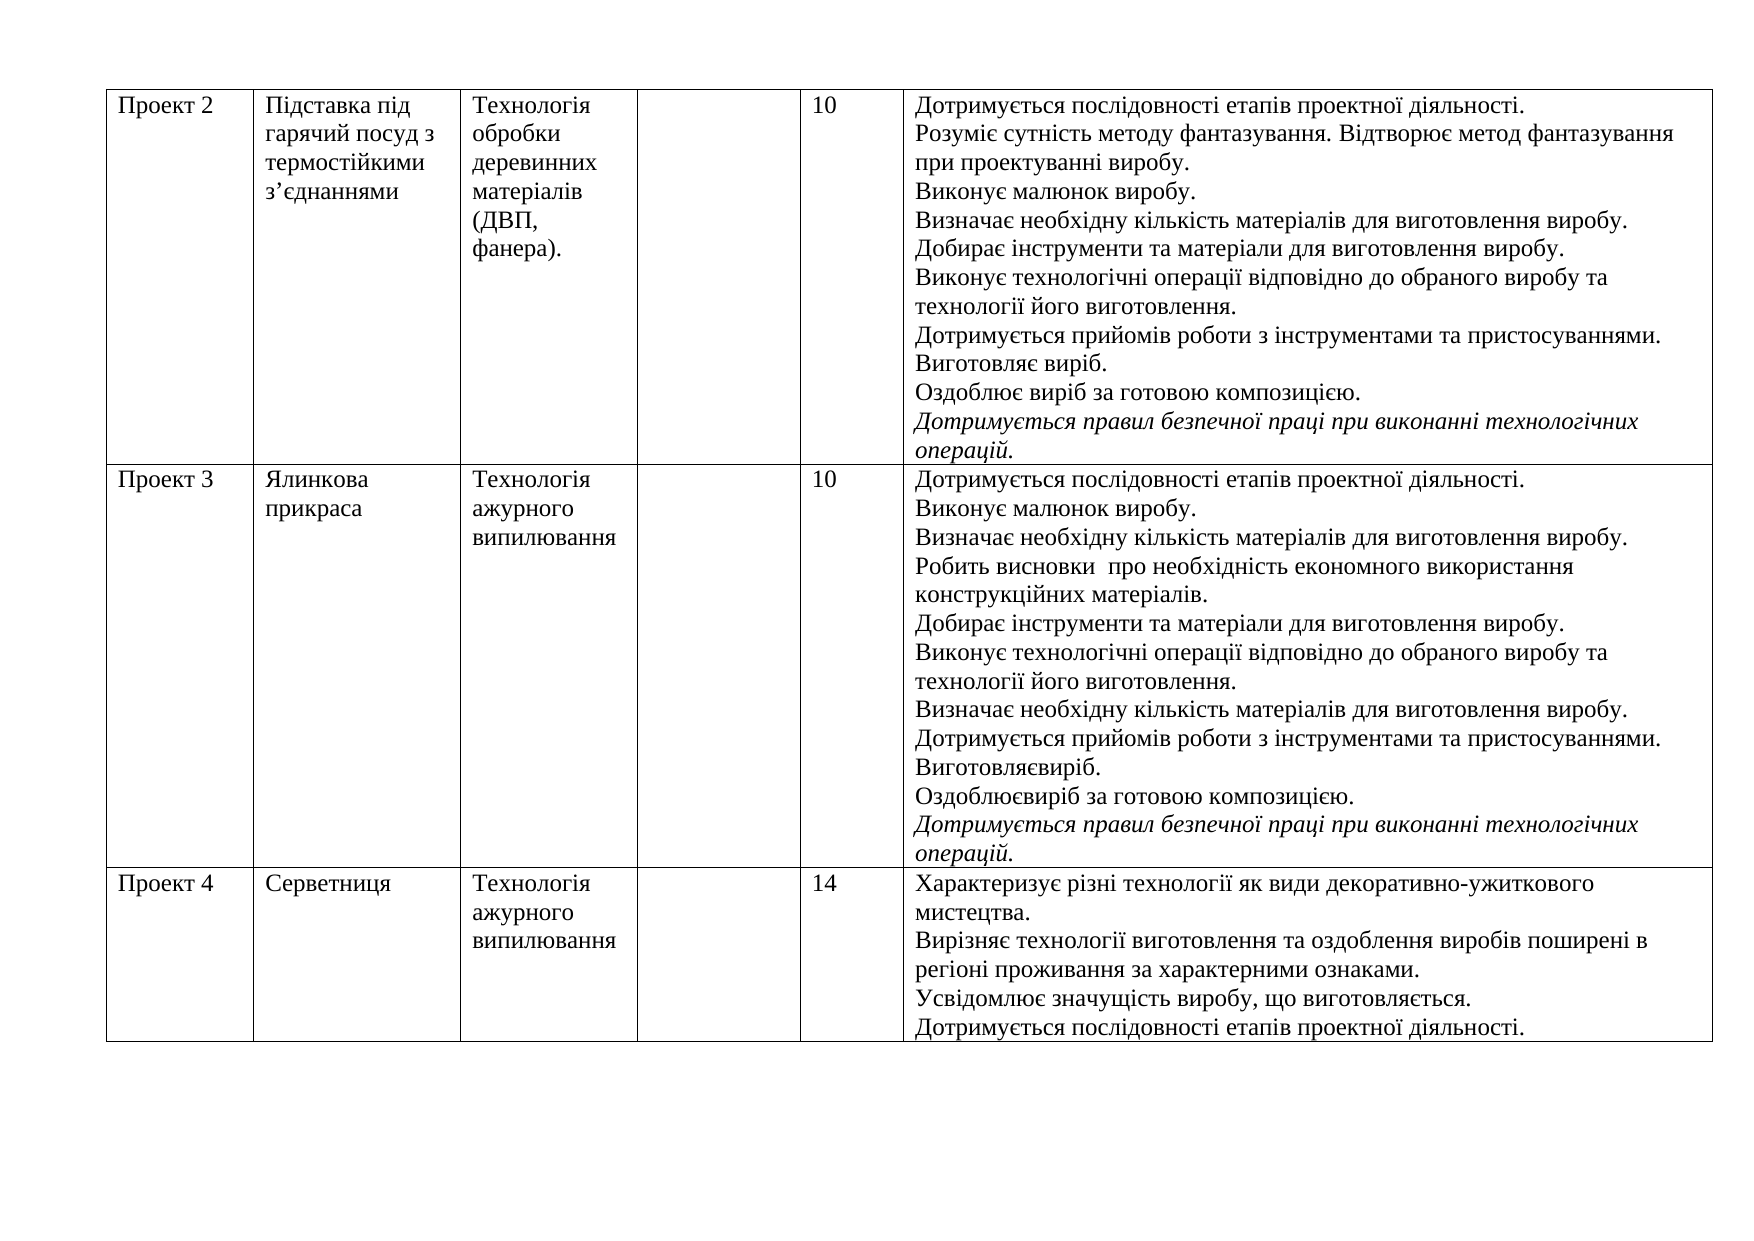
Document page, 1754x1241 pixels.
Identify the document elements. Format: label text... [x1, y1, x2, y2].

table_cell [638, 90, 800, 463]
table_cell Проект 2 [107, 90, 253, 463]
table_cell Дотримується послідовності етапів проектної діяльності. Виконує малюнок виробу. Визначає необхідну кількість матеріалів для виготовлення виробу. Робить висновки про необхідність економного використання конструкційних матеріалів. Добирає інструменти та матеріали для виготовлення виробу. Виконує технологічні операції відповідно до обраного виробу та технології його виготовлення. Визначає необхідну кількість матеріалів для виготовлення виробу. Дотримується прийомів роботи з інструментами та пристосуваннями. Виготовляєвиріб. Оздоблюєвиріб за готовою композицією. Дотримується правил безпечної праці при виконанні технологічних операцій. [904, 465, 1712, 867]
table_cell [638, 868, 800, 1041]
table_cell Підставка під гарячий посуд з термостійкими з’єднаннями [254, 90, 460, 463]
table_cell 10 [801, 465, 903, 867]
table_cell 10 [801, 90, 903, 463]
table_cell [461, 868, 637, 1041]
table_cell Серветниця [254, 868, 460, 1041]
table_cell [904, 868, 1712, 1041]
table_cell Дотримується послідовності етапів проектної діяльності. Розуміє сутність методу фантазування. Відтворює метод фантазування при проектуванні виробу. Виконує малюнок виробу. Визначає необхідну кількість матеріалів для виготовлення виробу. Добирає інструменти та матеріали для виготовлення виробу. Виконує технологічні операції відповідно до обраного виробу та технології його виготовлення. Дотримується прийомів роботи з інструментами та пристосуваннями. Виготовляє виріб. Оздоблює виріб за готовою композицією. Дотримується правил безпечної праці при виконанні технологічних операцій. [904, 90, 1712, 463]
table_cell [461, 90, 637, 463]
table_cell Ялинкова прикраса [254, 465, 460, 867]
table_cell 14 [801, 868, 903, 1041]
table_cell Проект 3 [107, 465, 253, 867]
table_cell Проект 4 [107, 868, 253, 1041]
table_cell [638, 465, 800, 867]
table_cell Технологія ажурного випилювання [461, 465, 637, 867]
